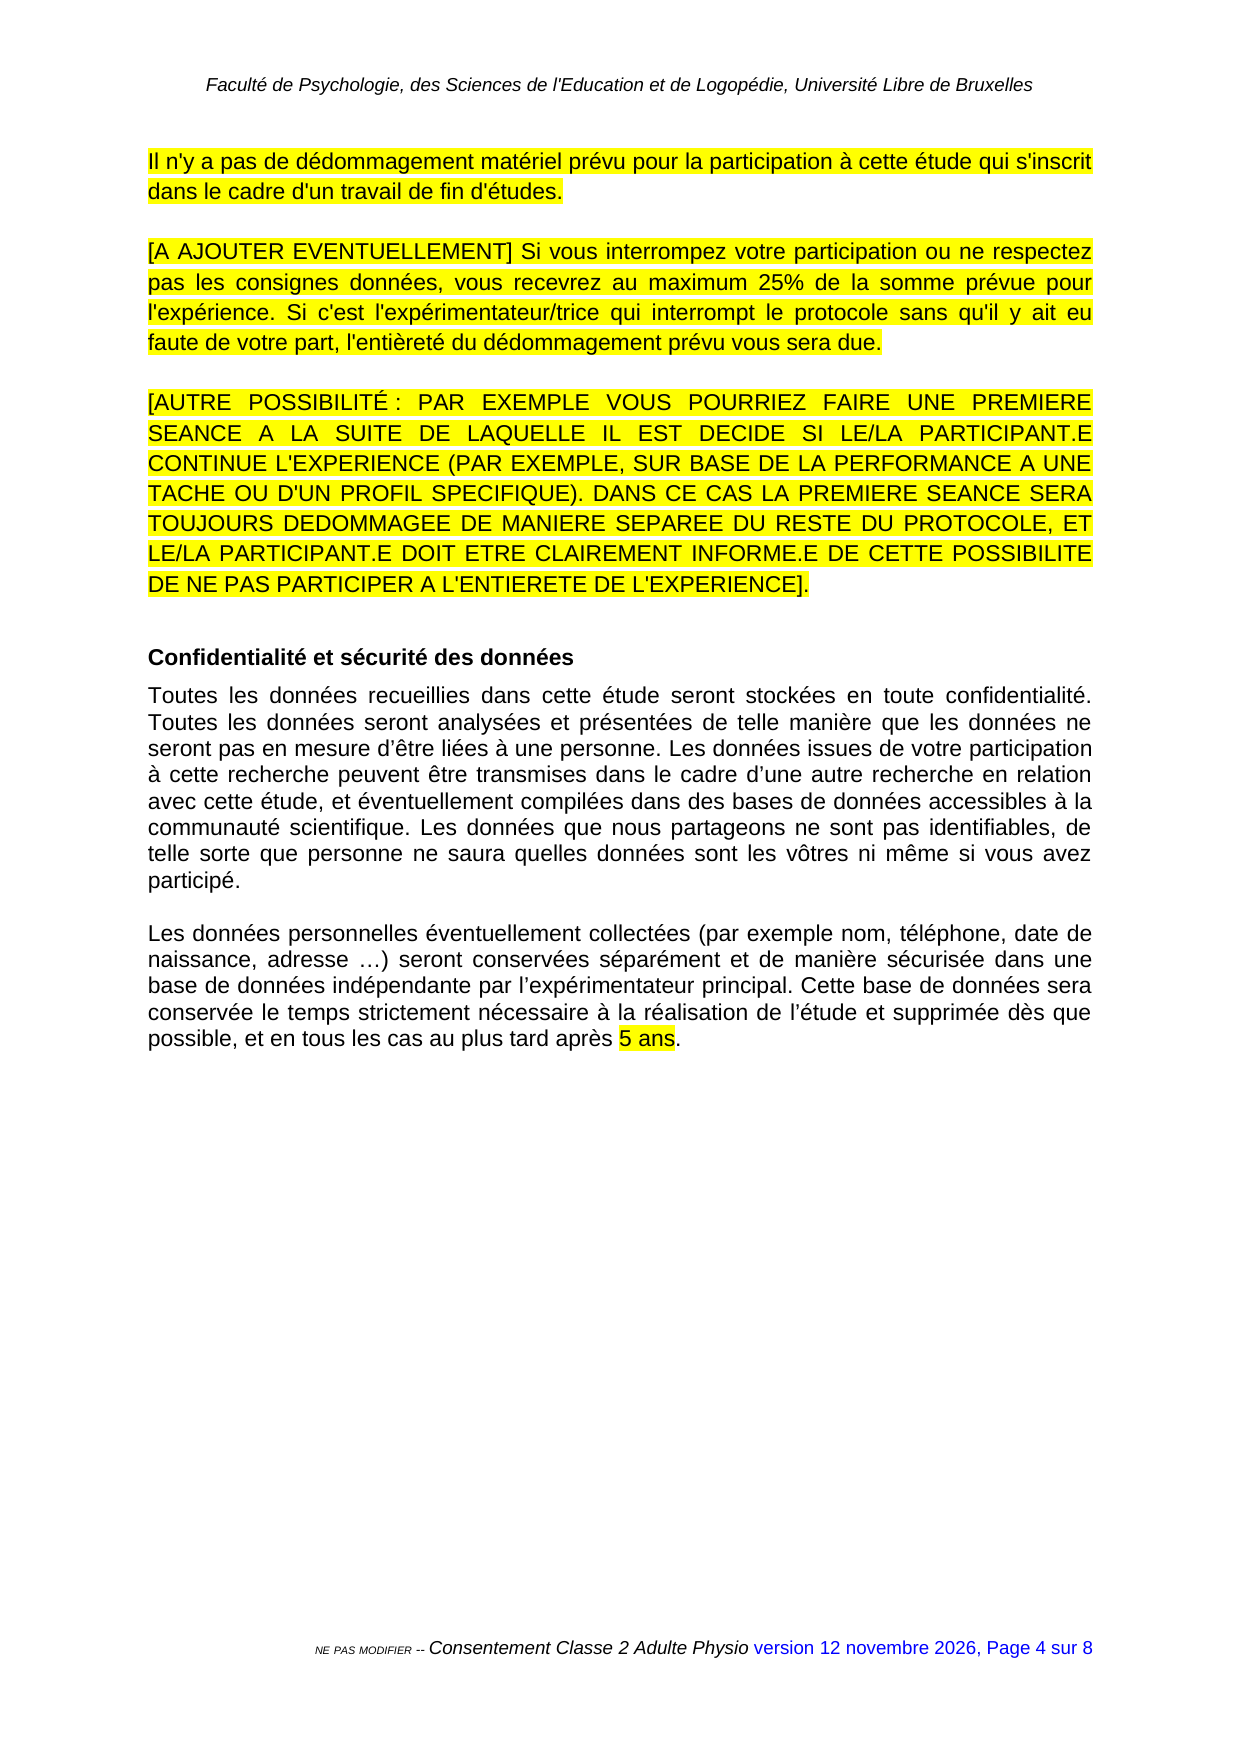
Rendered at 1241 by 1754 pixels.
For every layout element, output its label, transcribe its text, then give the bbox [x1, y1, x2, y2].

text Confidentialité et sécurité des données [148, 643, 1093, 670]
text [A AJOUTER EVENTUELLEMENT] Si vous interrompez votre participation ou ne respectez pas les consignes données, vous recevrez au maximum 25% de la somme prévue pour l'expérience. Si c'est l'expérimentateur/trice qui interrompt le protocole sans qu'il y ait eu faute de votre part, l'entièreté du dédommagement prévu vous sera due. [148, 325, 1093, 355]
text Toutes les données recueillies dans cette étude seront stockées en toute confidentialité. Toutes les données seront analysées et présentées de telle manière que les données ne seront pas en mesure d’être liées à une personne. Les données issues de votre participation à cette recherche peuvent être transmises dans le cadre d’une autre recherche en relation avec cette étude, et éventuellement compilées dans des bases de données accessibles à la communauté scientifique. Les données que nous partageons ne sont pas identifiables, de telle sorte que personne ne saura quelles données sont les vôtres ni même si vous avez participé. [148, 682, 1093, 893]
text Il n'y a pas de dédommagement matériel prévu pour la participation à cette étude qui s'inscrit dans le cadre d'un travail de fin d'études. [148, 174, 1093, 204]
text Les données personnelles éventuellement collectées (par exemple nom, téléphone, date de naissance, adresse …) seront conservées séparément et de manière sécurisée dans une base de données indépendante par l’expérimentateur principal. Cette base de données sera conservée le temps strictement nécessaire à la réalisation de l’étude et supprimée dès que possible, et en tous les cas au plus tard après 5 ans. [148, 919, 1093, 1051]
text [autre possibilité : PAR EXEMPLE VOUS POURRIEZ FAIRE UNE PREMIERE SEANCE A LA SUITE DE LAQUELLE IL EST DECIDE SI LE/LA PARTICIPANT.E CONTINUE L'EXPERIENCE (PAR EXEMPLE, SUR BASE DE LA PERFORMANCE A UNE TACHE OU D'UN PROFIL SPECIFIQUE). DANS CE CAS LA PREMIERE SEANCE SERA TOUJOURS DEDOMMAGEE DE MANIERE SEPAREE DU RESTE DU PROTOCOLE, ET LE/LA PARTICIPANT.E DOIT ETRE CLAIREMENT INFORME.E DE CETTE POSSIBILITE DE NE PAS PARTICIPER A L'ENTIERETE DE L'EXPERIENCE]. [148, 567, 1093, 597]
